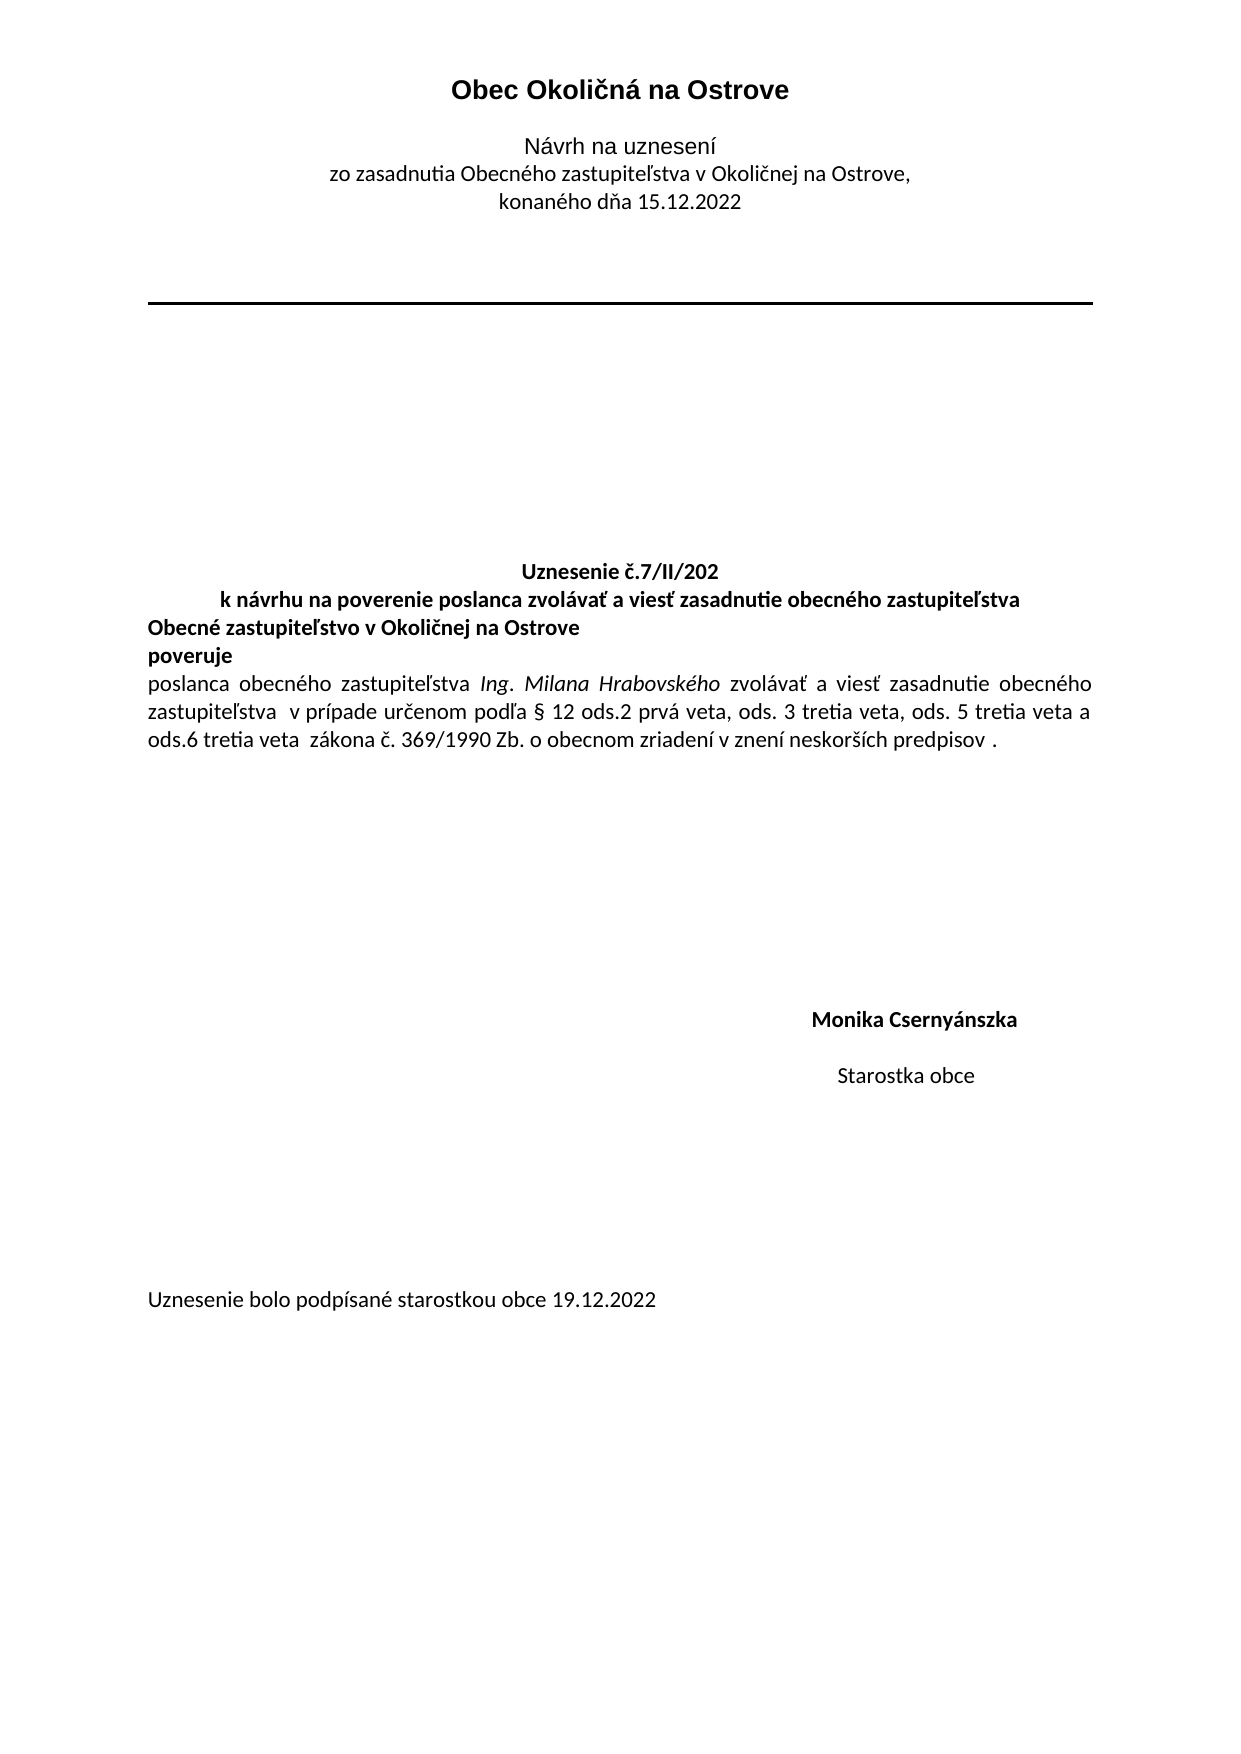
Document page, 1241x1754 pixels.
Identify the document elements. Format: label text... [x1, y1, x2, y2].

text Starostka obce [148, 1061, 1093, 1089]
text Uznesenie č.7/II/202 [148, 557, 1093, 585]
text poveruje [148, 641, 1093, 669]
text Obecné zastupiteľstvo v Okoličnej na Ostrove [148, 613, 1093, 641]
text Uznesenie bolo podpísané starostkou obce 19.12.2022 [148, 1285, 1093, 1313]
text poslanca obecného zastupiteľstva Ing. Milana Hrabovského zvolávať a viesť zasadnutie obecného zastupiteľstva v prípade určenom podľa § 12 ods.2 prvá veta, ods. 3 tretia veta, ods. 5 tretia veta a ods.6 tretia veta zákona č. 369/1990 Zb. o obecnom zriadení v znení neskorších predpisov . [148, 669, 1093, 753]
text Monika Csernyánszka [148, 1005, 1093, 1033]
text k návrhu na poverenie poslanca zvolávať a viesť zasadnutie obecného zastupiteľstva [148, 585, 1093, 613]
